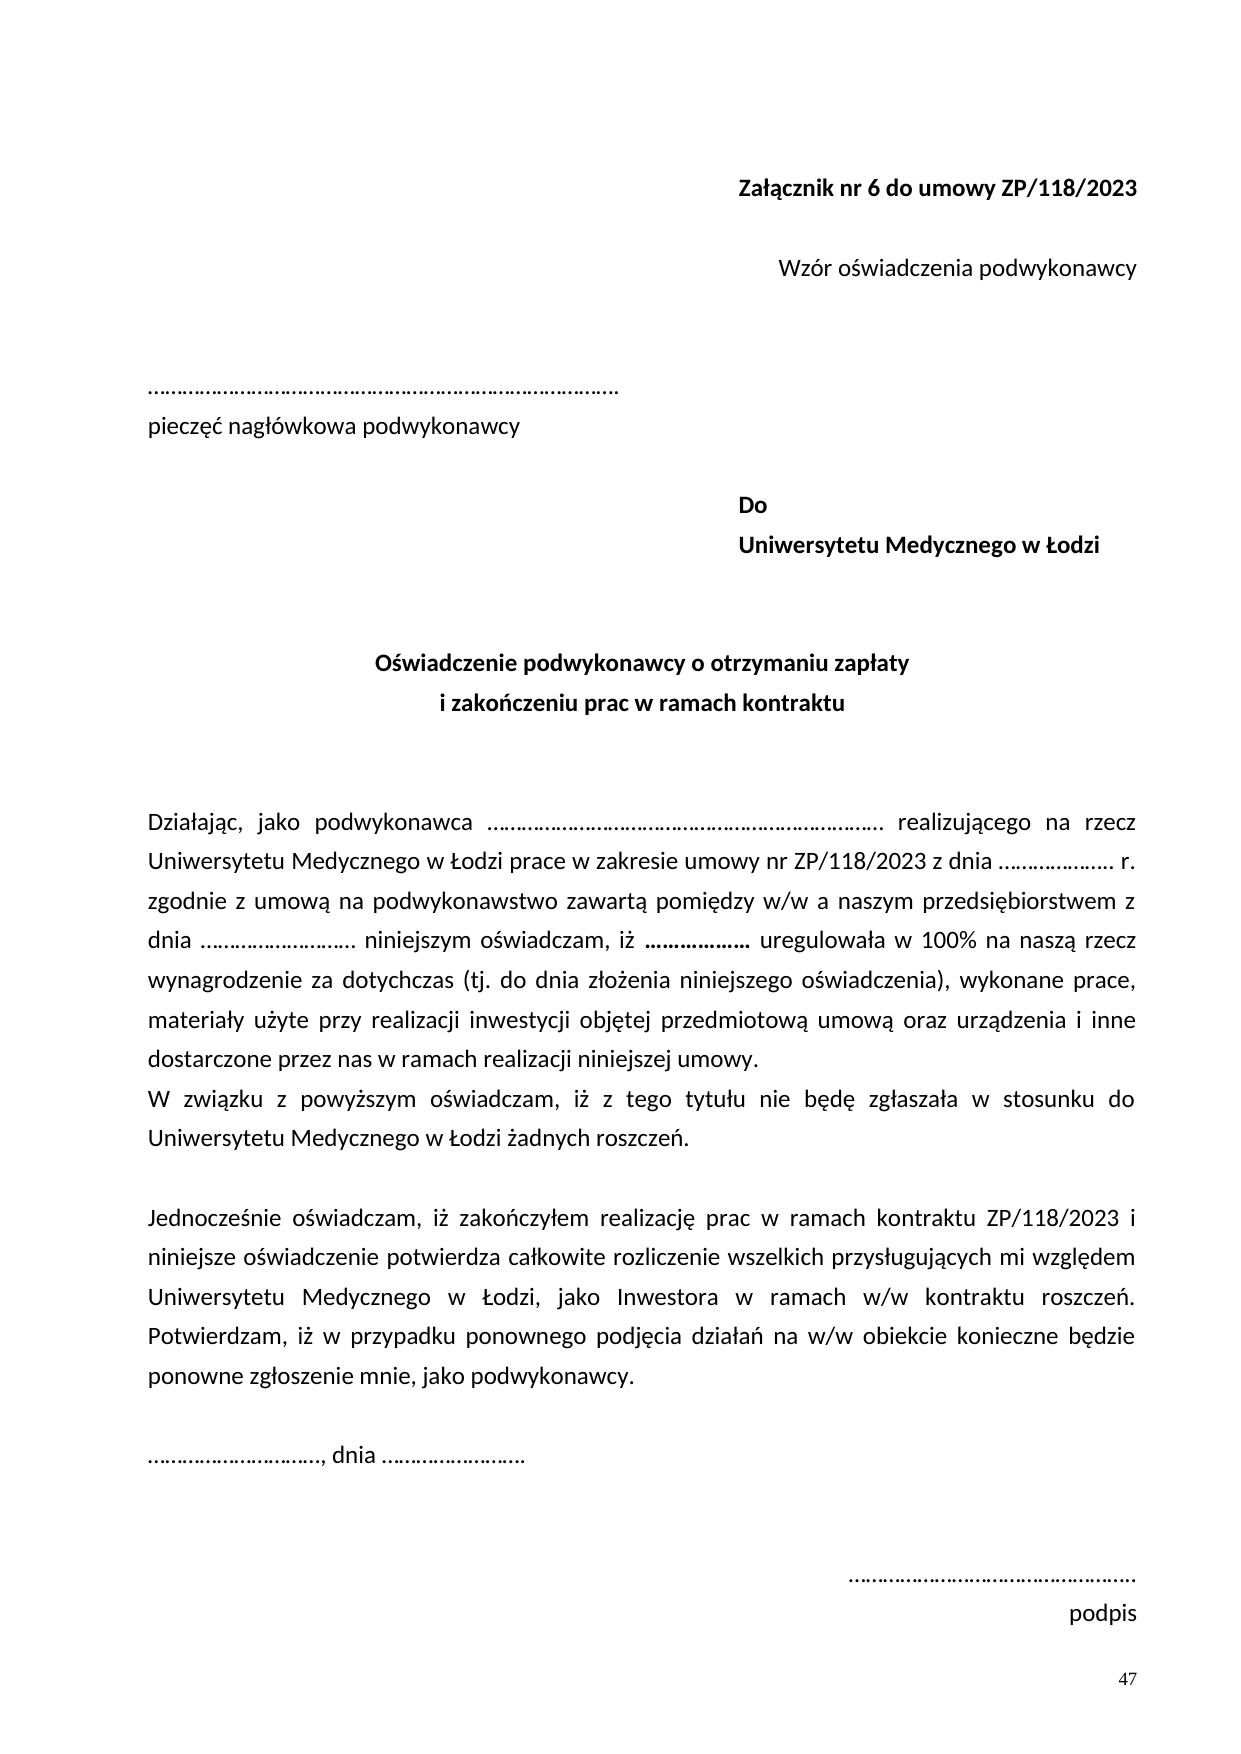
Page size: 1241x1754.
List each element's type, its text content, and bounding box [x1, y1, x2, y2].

text …………………………, dnia ……………………. [148, 1439, 1137, 1470]
text Załącznik nr 6 do umowy ZP/118/2023 [148, 172, 1137, 203]
text Oświadczenie podwykonawcy o otrzymaniu zapłaty [148, 647, 1137, 678]
text Do [738, 489, 1107, 520]
text podpis [148, 1597, 1137, 1628]
text Jednocześnie oświadczam, iż zakończyłem realizację prac w ramach kontraktu ZP/118/2023 i niniejsze oświadczenie potwierdza całkowite rozliczenie wszelkich przysługujących mi względem Uniwersytetu Medycznego w Łodzi, jako Inwestora w ramach w/w kontraktu roszczeń. Potwierdzam, iż w przypadku ponownego podjęcia działań na w/w obiekcie konieczne będzie ponowne zgłoszenie mnie, jako podwykonawcy. [148, 1202, 1137, 1391]
text ………………………………………….. [148, 1558, 1137, 1588]
text W związku z powyższym oświadczam, iż z tego tytułu nie będę zgłaszała w stosunku do Uniwersytetu Medycznego w Łodzi żadnych roszczeń. [148, 1083, 1137, 1153]
text pieczęć nagłówkowa podwykonawcy [148, 410, 1137, 441]
text Uniwersytetu Medycznego w Łodzi [738, 529, 1107, 559]
text Działając, jako podwykonawca …………………………………………………………… realizującego na rzecz Uniwersytetu Medycznego w Łodzi prace w zakresie umowy nr ZP/118/2023 z dnia ……………….. r. zgodnie z umową na podwykonawstwo zawartą pomiędzy w/w a naszym przedsiębiorstwem z dnia ……………………… niniejszym oświadczam, iż ……………… uregulowała w 100% na naszą rzecz wynagrodzenie za dotychczas (tj. do dnia złożenia niniejszego oświadczenia), wykonane prace, materiały użyte przy realizacji inwestycji objętej przedmiotową umową oraz urządzenia i inne dostarczone przez nas w ramach realizacji niniejszej umowy. [148, 806, 1137, 1074]
text i zakończeniu prac w ramach kontraktu [148, 687, 1137, 718]
text ………………………………………………………………………. [148, 370, 1137, 401]
text Wzór oświadczenia podwykonawcy [148, 252, 1137, 282]
